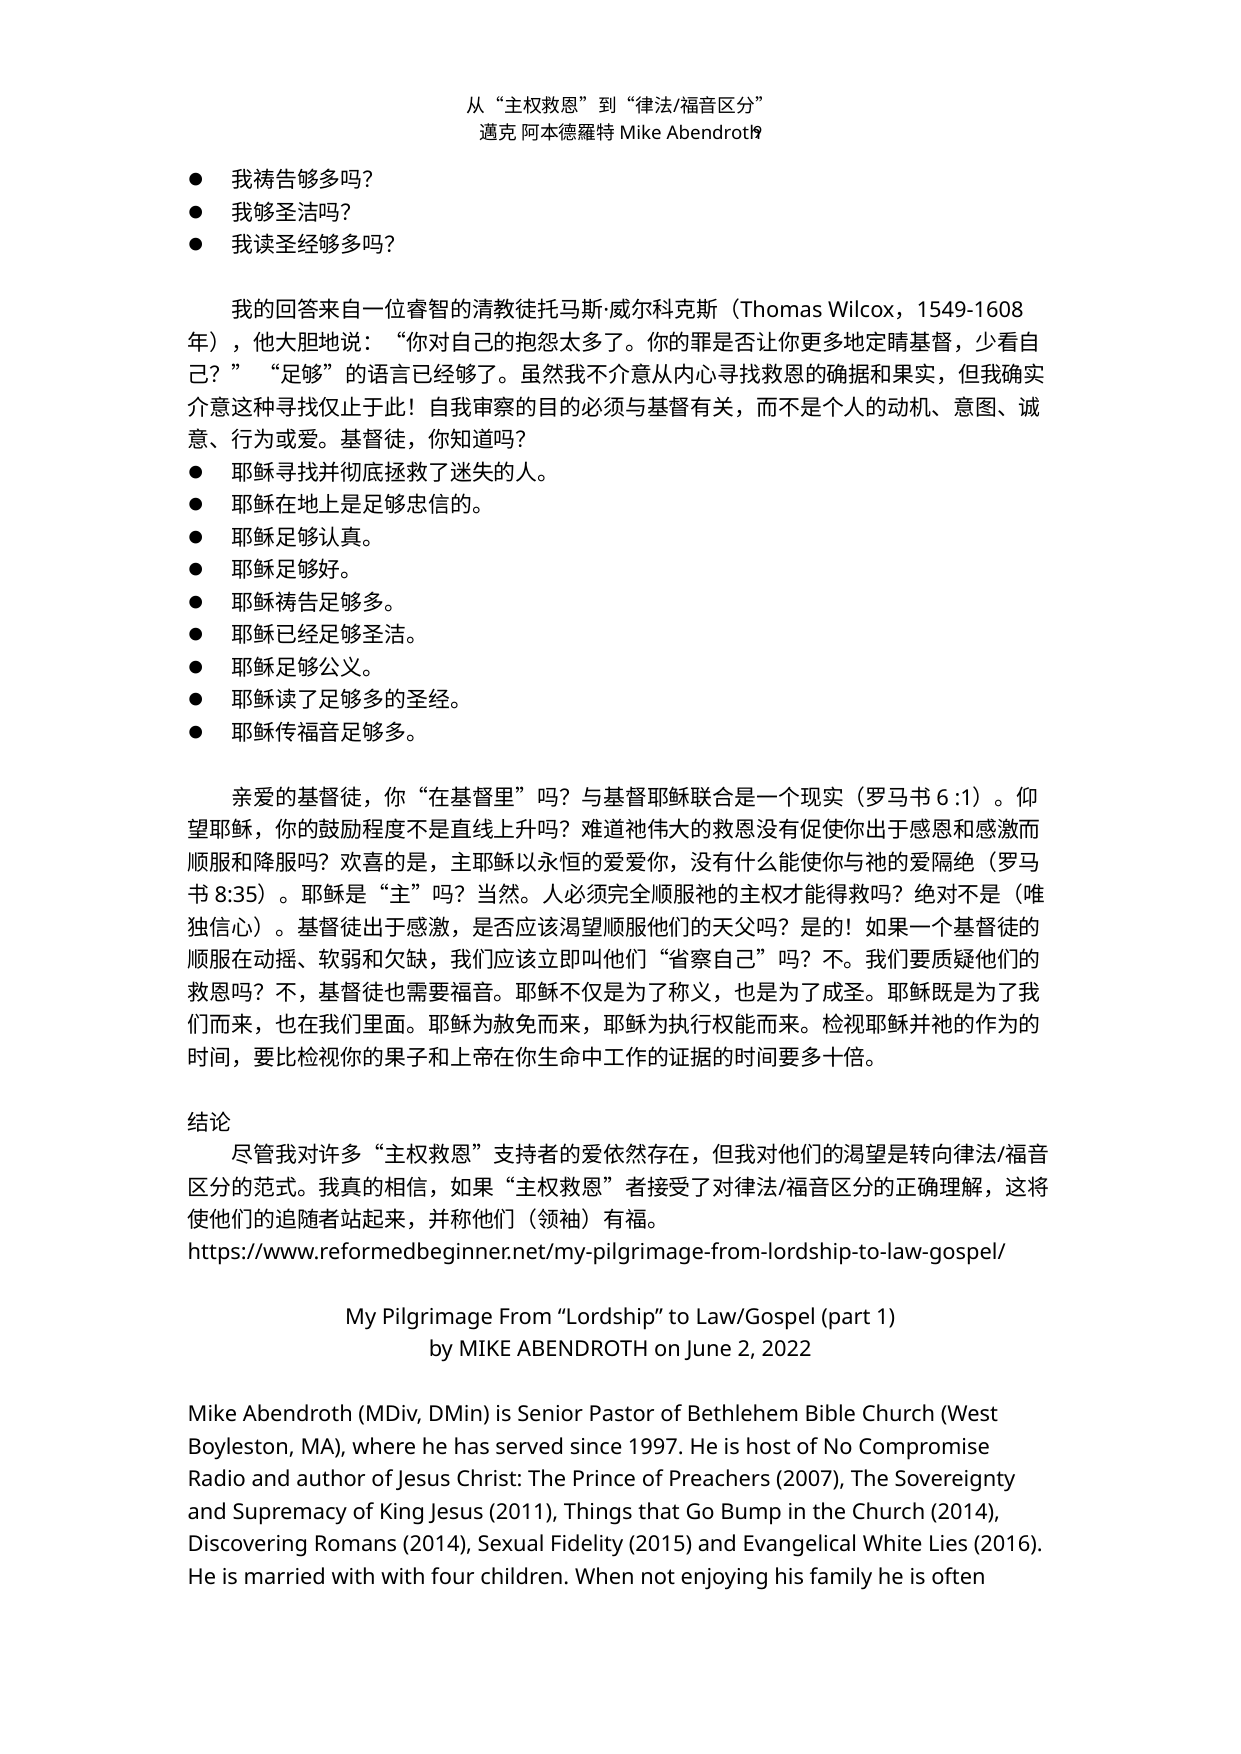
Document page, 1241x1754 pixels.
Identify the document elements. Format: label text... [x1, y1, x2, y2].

list 耶稣传福音足够多。 [187, 714, 1053, 747]
list 耶稣在地上是足够忠信的。 [187, 487, 1053, 519]
list 我够圣洁吗？ [187, 194, 1053, 227]
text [187, 1397, 1053, 1592]
list 耶稣足够认真。 [187, 519, 1053, 552]
text 尽管我对许多“主权救恩”支持者的爱依然存在，但我对他们的渴望是转向律法/福音区分的范式。我真的相信，如果“主权救恩”者接受了对律法/福音区分的正确理解，这将使他们的追随者站起来，并称他们（领袖）有福。 [187, 1137, 1053, 1234]
list 耶稣寻找并彻底拯救了迷失的人。 [187, 454, 1053, 487]
list 我祷告够多吗？ [187, 162, 1053, 194]
list 耶稣已经足够圣洁。 [187, 617, 1053, 649]
list 耶稣读了足够多的圣经。 [187, 682, 1053, 714]
list 我读圣经够多吗？ [187, 227, 1053, 259]
text https://www.reformedbeginner.net/my-pilgrimage-from-lordship-to-law-gospel/ [187, 1234, 1053, 1267]
list 耶稣足够好。 [187, 552, 1053, 584]
list 耶稣祷告足够多。 [187, 584, 1053, 617]
text by MIKE ABENDROTH on June 2, 2022 [187, 1332, 1053, 1364]
text My Pilgrimage From “Lordship” to Law/Gospel (part 1) [187, 1299, 1053, 1332]
list 耶稣足够公义。 [187, 649, 1053, 682]
text 我的回答来自一位睿智的清教徒托马斯·威尔科克斯（Thomas Wilcox，1549-1608年），他大胆地说：“你对自己的抱怨太多了。你的罪是否让你更多地定睛基督，少看自己？” “足够”的语言已经够了。虽然我不介意从内心寻找救恩的确据和果实，但我确实介意这种寻找仅止于此！自我审察的目的必须与基督有关，而不是个人的动机、意图、诚意、行为或爱。基督徒，你知道吗？ [187, 292, 1053, 454]
text 亲爱的基督徒，你“在基督里”吗？与基督耶稣联合是一个现实（罗马书 6 :1）。仰望耶稣，你的鼓励程度不是直线上升吗？难道祂伟大的救恩没有促使你出于感恩和感激而顺服和降服吗？欢喜的是，主耶稣以永恒的爱爱你，没有什么能使你与祂的爱隔绝（罗马书 8:35）。耶稣是“主”吗？当然。人必须完全顺服祂的主权才能得救吗？绝对不是（唯独信心）。基督徒出于感激，是否应该渴望顺服他们的天父吗？是的！如果一个基督徒的顺服在动摇、软弱和欠缺，我们应该立即叫他们“省察自己”吗？不。我们要质疑他们的救恩吗？不，基督徒也需要福音。耶稣不仅是为了称义，也是为了成圣。耶稣既是为了我们而来，也在我们里面。耶稣为赦免而来，耶稣为执行权能而来。检视耶稣并祂的作为的时间，要比检视你的果子和上帝在你生命中工作的证据的时间要多十倍。 [187, 779, 1053, 1072]
text 结论 [187, 1104, 1053, 1137]
